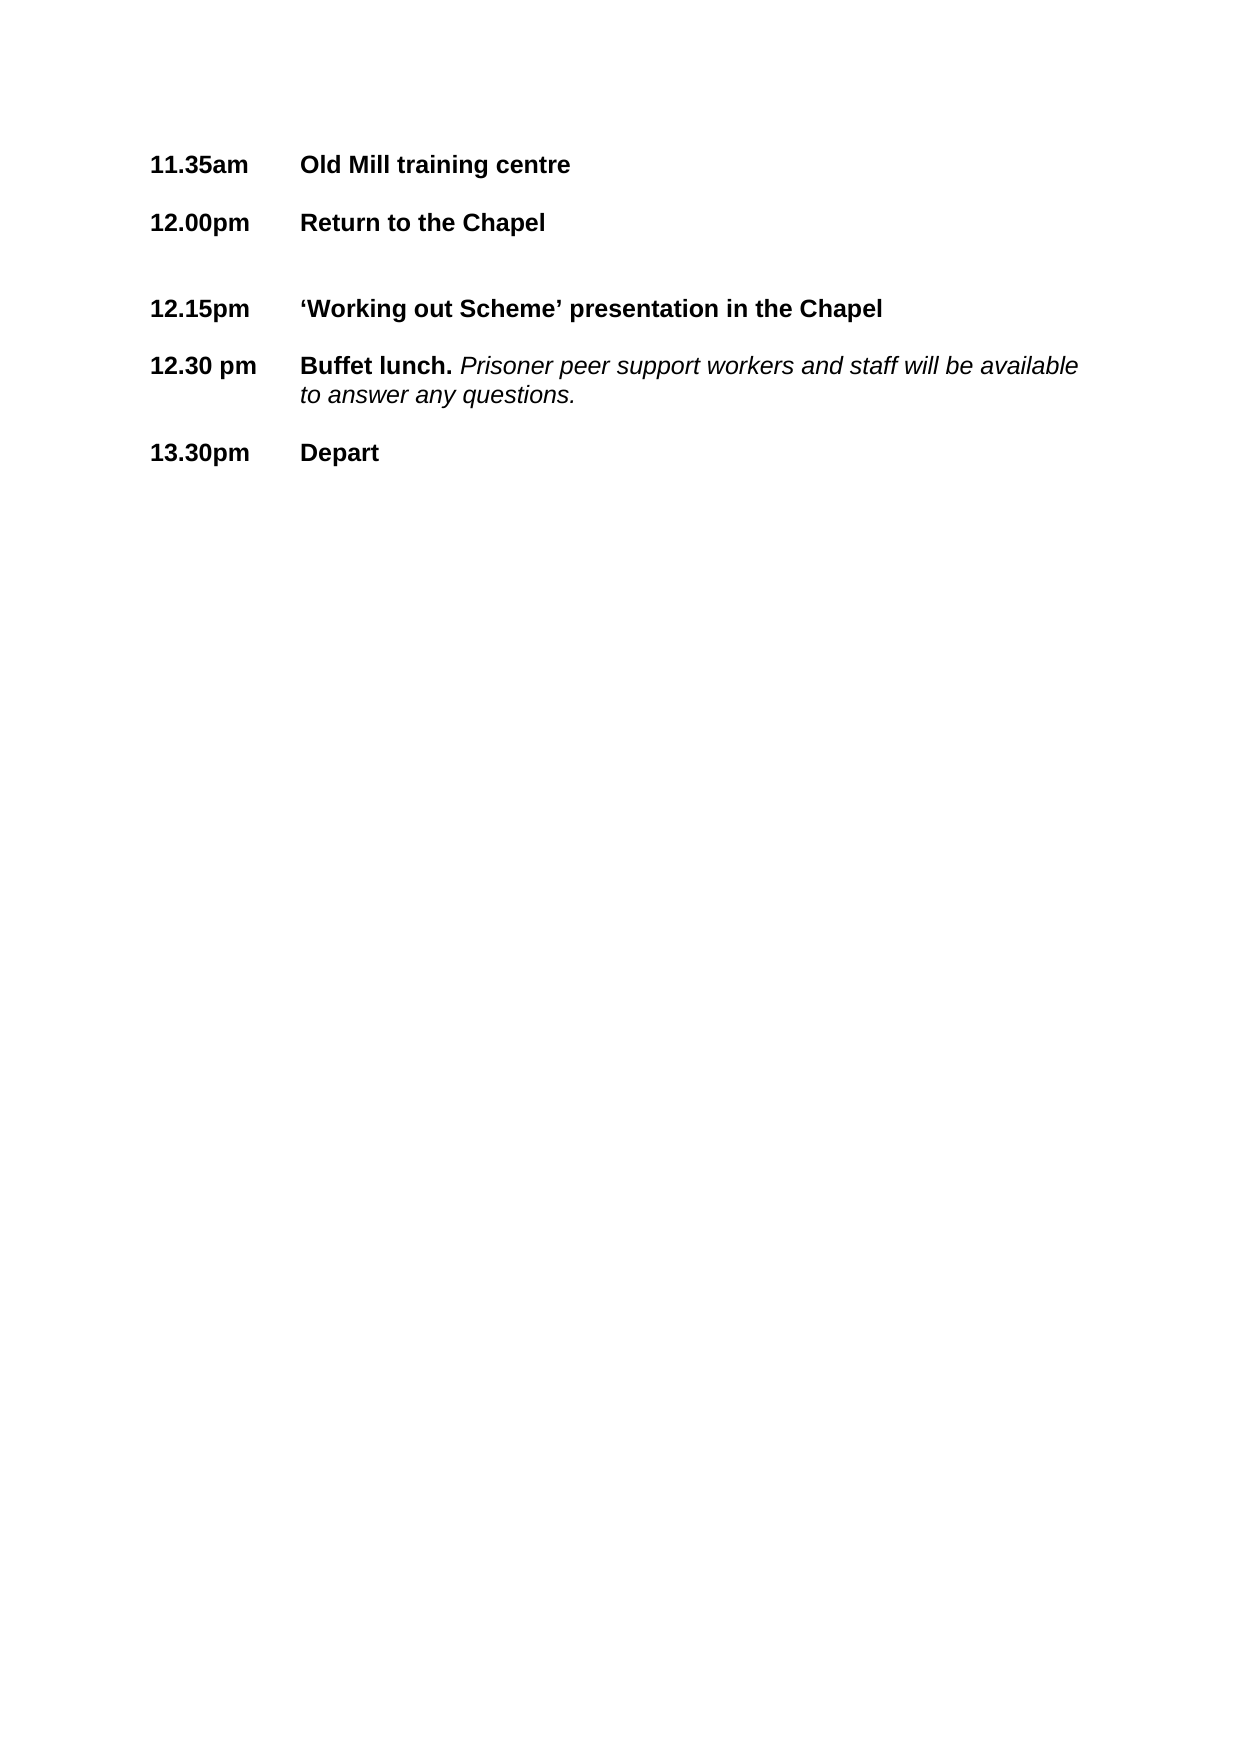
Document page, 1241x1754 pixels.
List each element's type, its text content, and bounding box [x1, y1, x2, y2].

text 12.00pm Return to the Chapel [150, 207, 1090, 236]
text 13.30pm Depart [150, 437, 1090, 466]
text 11.35am Old Mill training centre [150, 150, 1090, 179]
text 12.15pm ‘Working out Scheme’ presentation in the Chapel [150, 294, 1090, 322]
text 12.30 pm Buffet lunch. Prisoner peer support workers and staff will be available to answer any questions. [150, 351, 1090, 409]
